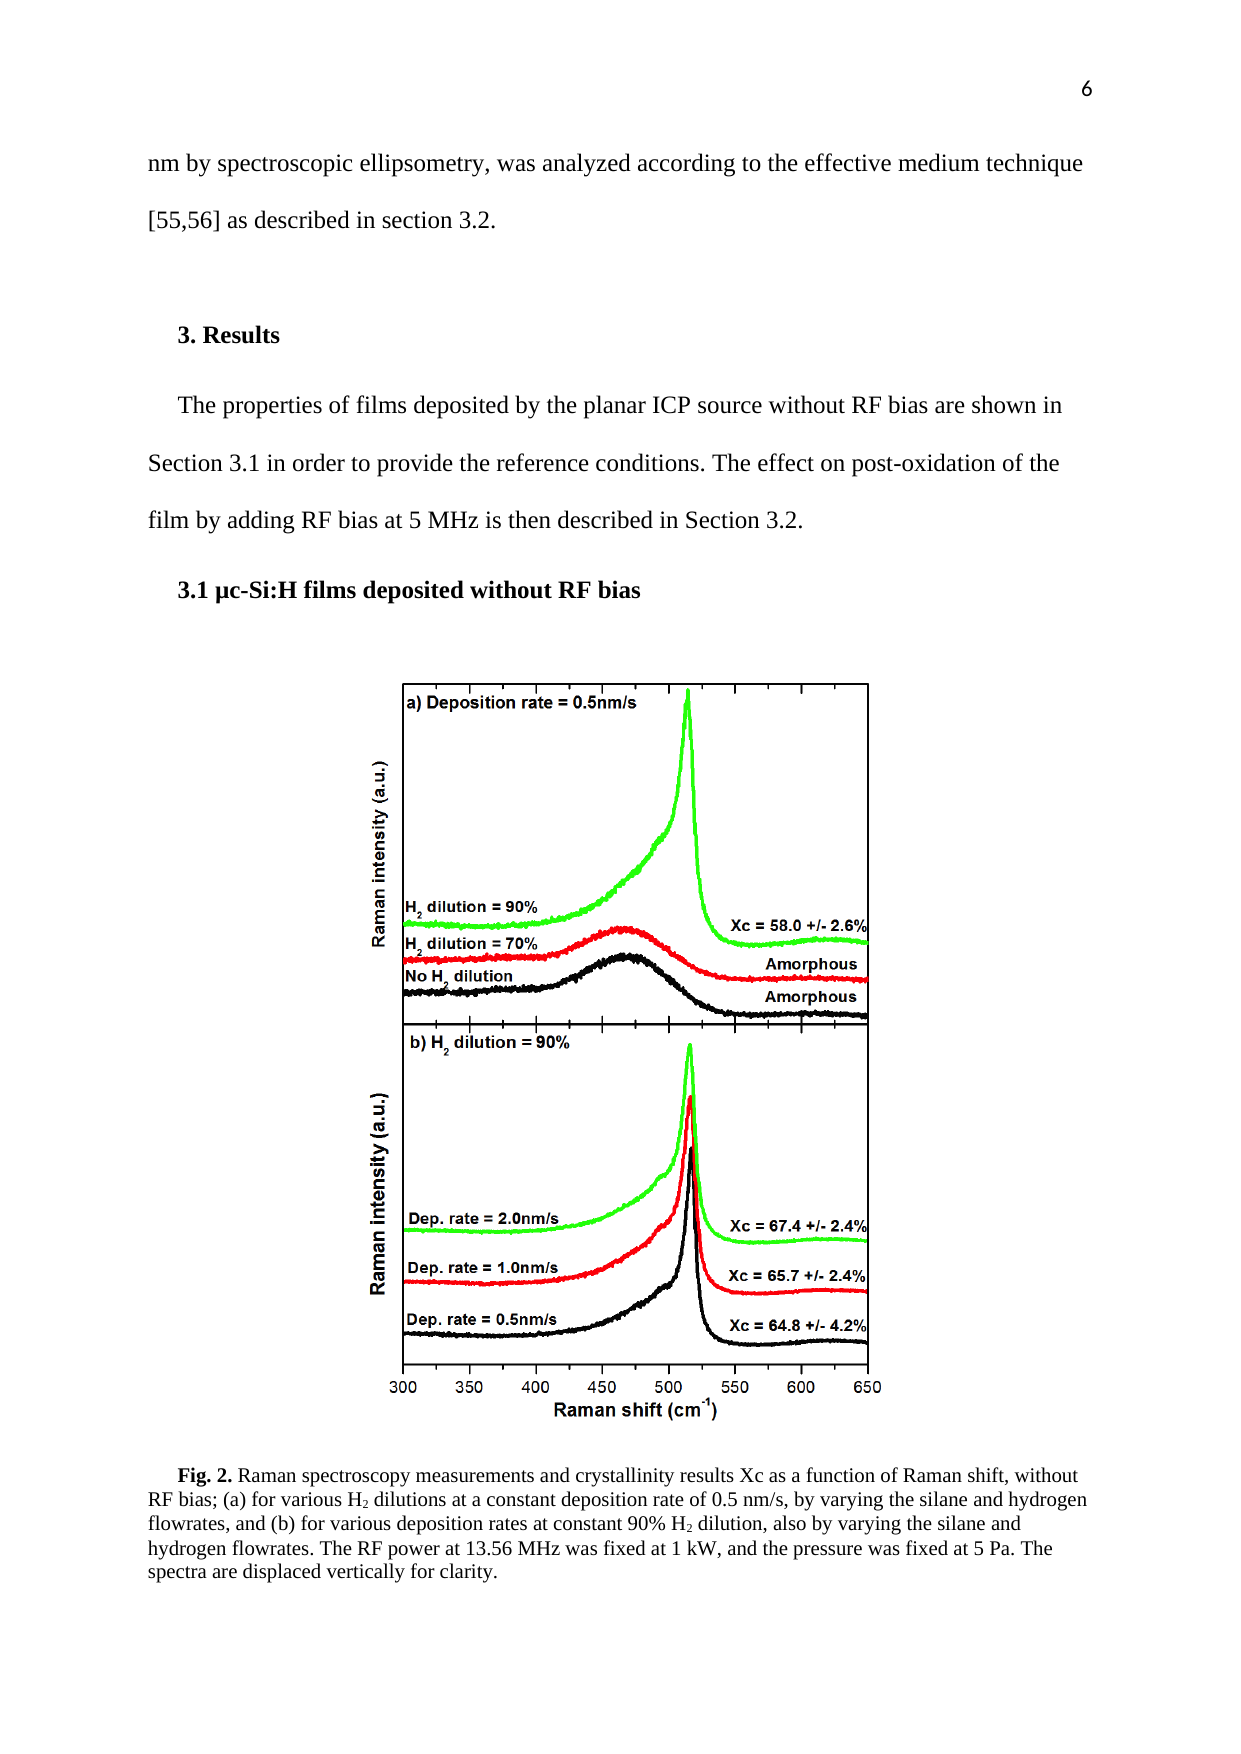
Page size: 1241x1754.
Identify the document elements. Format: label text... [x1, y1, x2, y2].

text Fig. 2. Raman spectroscopy measurements and crystallinity results Xc as a function of Raman shift, without RF bias; (a) for various H2 dilutions at a constant deposition rate of 0.5 nm/s, by varying the silane and hydrogen flowrates, and (b) for various deposition rates at constant 90% H2 dilution, also by varying the silane and hydrogen flowrates. The RF power at 13.56 MHz was fixed at 1 kW, and the pressure was fixed at 5 Pa. The spectra are displaced vertically for clarity. [148, 1463, 1093, 1583]
text The properties of films deposited by the planar ICP source without RF bias are shown in Section 3.1 in order to provide the reference conditions. The effect on post-oxidation of the film by adding RF bias at 5 MHz is then described in Section 3.2. [148, 390, 1093, 534]
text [148, 148, 1093, 234]
picture [364, 645, 906, 1423]
text 3. Results [148, 320, 1093, 349]
text 3.1 µc-Si:H films deposited without RF bias [148, 575, 1093, 604]
